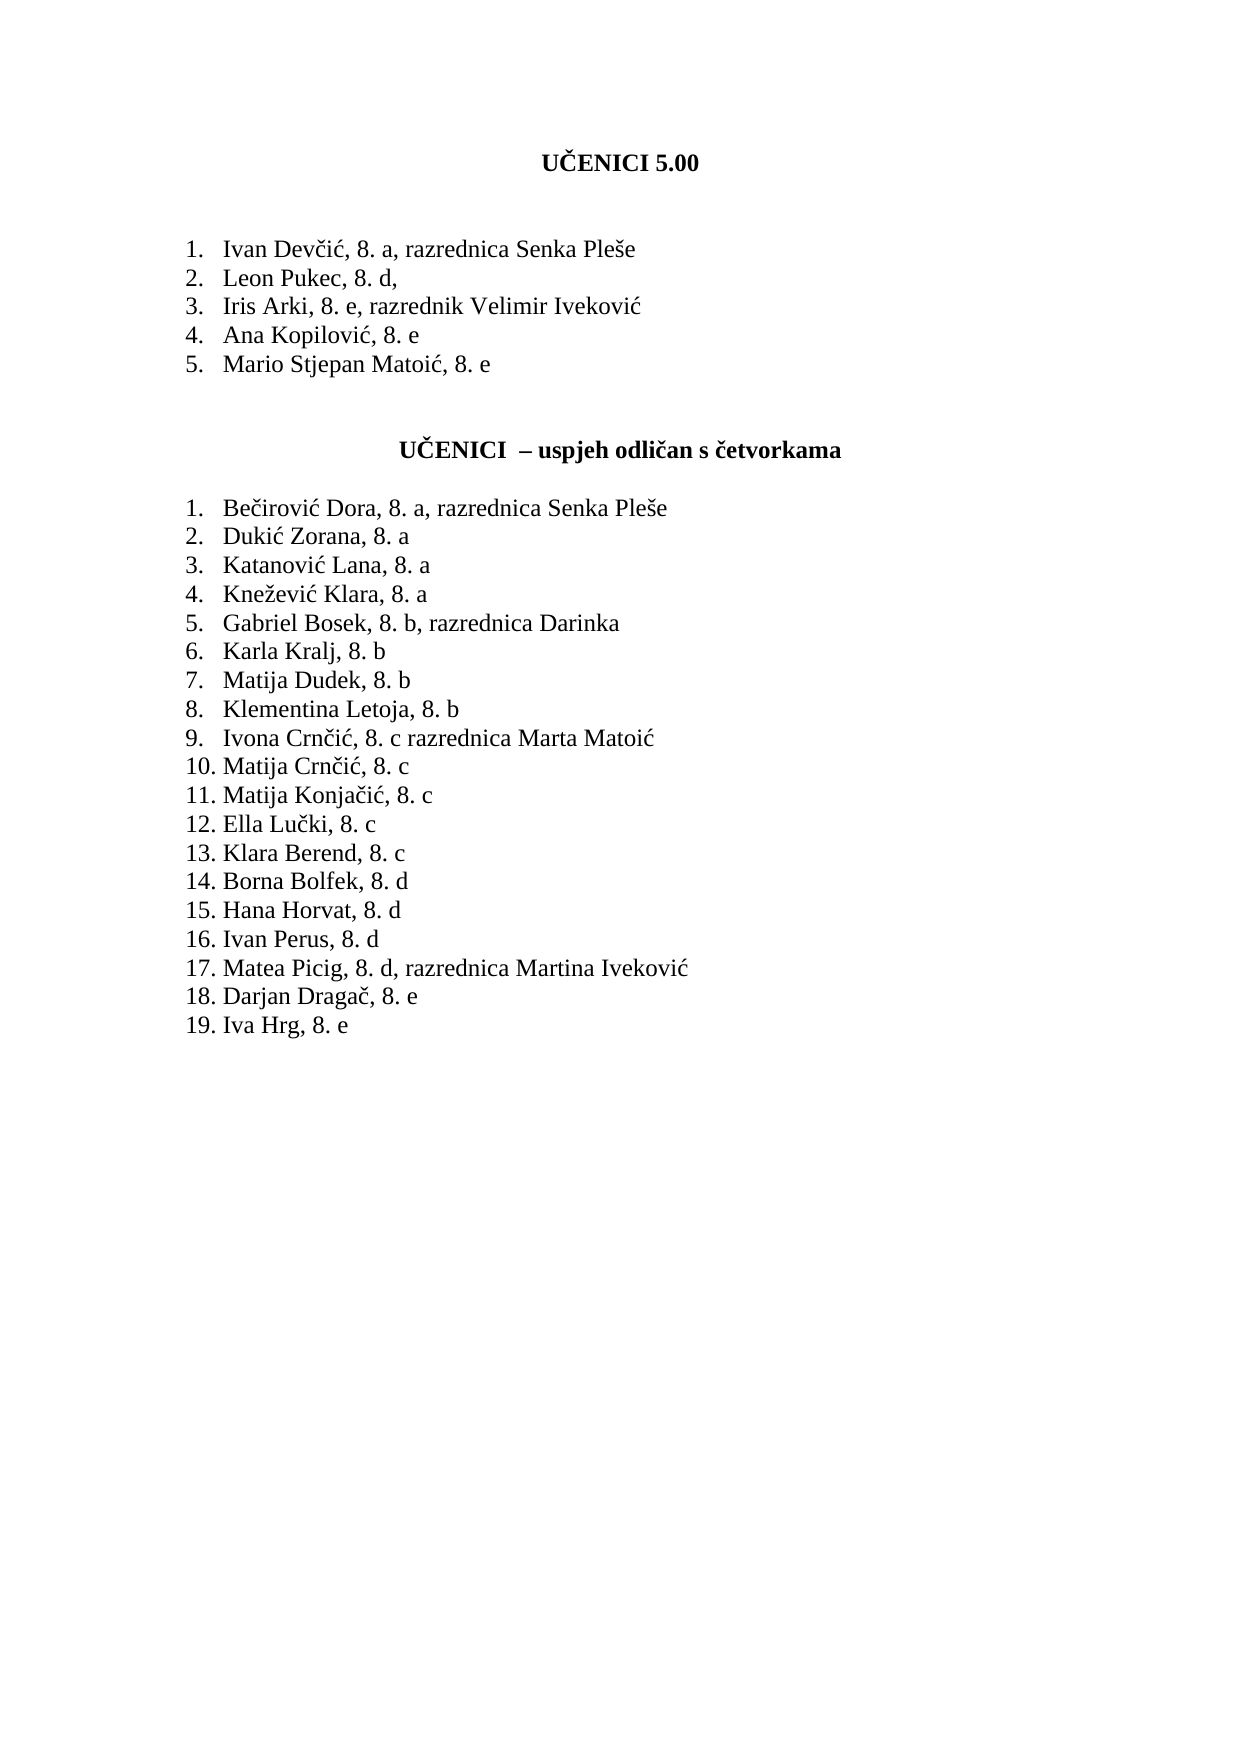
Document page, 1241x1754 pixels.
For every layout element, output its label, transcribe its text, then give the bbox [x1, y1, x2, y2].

list Karla Kralj, 8. b [185, 636, 1093, 665]
list Matija Konjačić, 8. c [185, 780, 1093, 809]
list Ivan Devčić, 8. a, razrednica Senka Pleše [185, 234, 1093, 263]
list Klara Berend, 8. c [185, 838, 1093, 866]
list Mario Stjepan Matoić, 8. e [185, 349, 1093, 378]
list Katanović Lana, 8. a [185, 550, 1093, 579]
list Leon Pukec, 8. d, [185, 263, 1093, 291]
list UČENICI 5.00 [148, 148, 1093, 176]
list Dukić Zorana, 8. a [185, 521, 1093, 550]
list Darjan Dragač, 8. e [185, 981, 1093, 1010]
list Iva Hrg, 8. e [185, 1010, 1093, 1039]
list Gabriel Bosek, 8. b, razrednica Darinka [185, 608, 1093, 636]
list Knežević Klara, 8. a [185, 579, 1093, 608]
list Ivan Perus, 8. d [185, 924, 1093, 953]
list Klementina Letoja, 8. b [185, 694, 1093, 723]
list Ivona Crnčić, 8. c razrednica Marta Matoić [185, 723, 1093, 751]
list Ana Kopilović, 8. e [185, 320, 1093, 349]
list UČENICI – uspjeh odličan s četvorkama [148, 435, 1093, 464]
list Iris Arki, 8. e, razrednik Velimir Iveković [185, 291, 1093, 320]
list Ella Lučki, 8. c [185, 809, 1093, 838]
list Borna Bolfek, 8. d [185, 866, 1093, 895]
list Bečirović Dora, 8. a, razrednica Senka Pleše [185, 493, 1093, 521]
list Matija Crnčić, 8. c [185, 751, 1093, 780]
list Hana Horvat, 8. d [185, 895, 1093, 924]
list Matea Picig, 8. d, razrednica Martina Iveković [185, 953, 1093, 981]
list Matija Dudek, 8. b [185, 665, 1093, 694]
